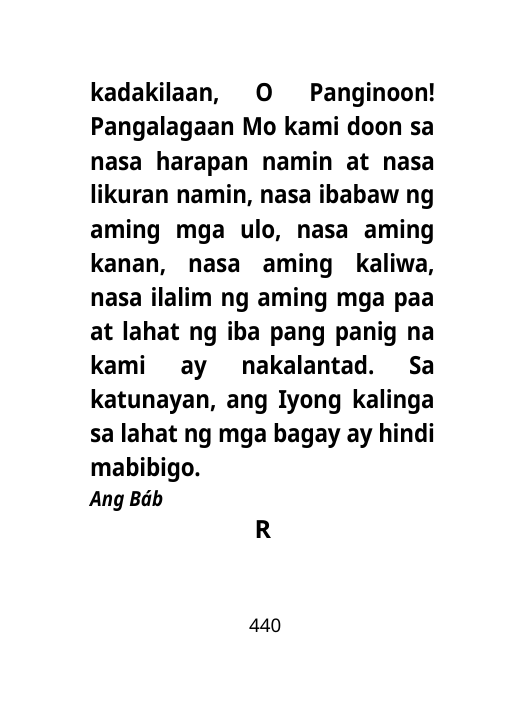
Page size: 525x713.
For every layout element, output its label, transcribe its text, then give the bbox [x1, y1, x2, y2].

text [90, 75, 435, 512]
text R [90, 512, 435, 546]
